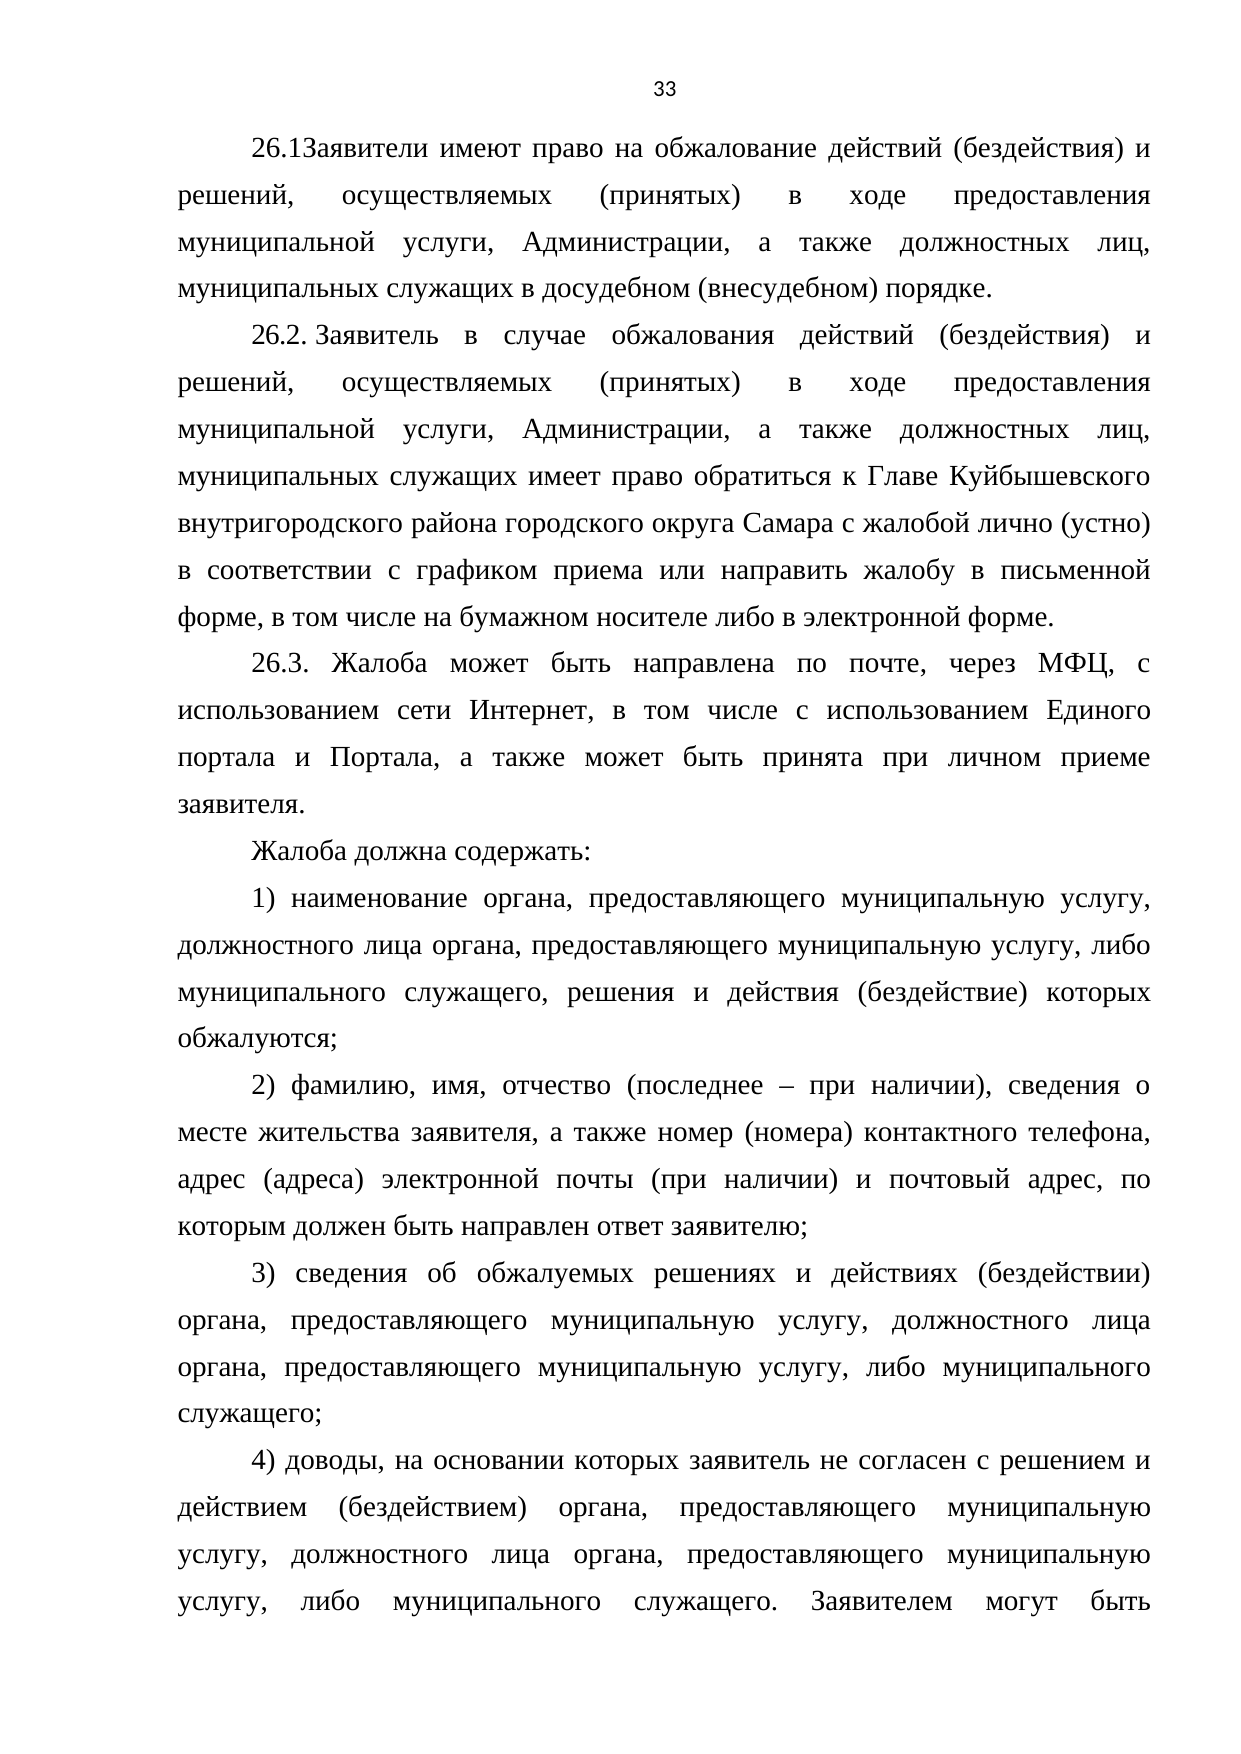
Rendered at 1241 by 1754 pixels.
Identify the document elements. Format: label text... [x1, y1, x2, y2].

text 3) сведения об обжалуемых решениях и действиях (бездействии) органа, предоставляющего муниципальную услугу, должностного лица органа, предоставляющего муниципальную услугу, либо муниципального служащего; [177, 1255, 1152, 1429]
text 2) фамилию, имя, отчество (последнее – при наличии), сведения о месте жительства заявителя, а также номер (номера) контактного телефона, адрес (адреса) электронной почты (при наличии) и почтовый адрес, по которым должен быть направлен ответ заявителю; [177, 1067, 1152, 1242]
text 26.1Заявители имеют право на обжалование действий (бездействия) и решений, осуществляемых (принятых) в ходе предоставления муниципальной услуги, Администрации, а также должностных лиц, муниципальных служащих в досудебном (внесудебном) порядке. [177, 130, 1152, 304]
text Жалоба должна содержать: [177, 833, 1152, 867]
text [177, 1442, 1152, 1617]
text 26.2. Заявитель в случае обжалования действий (бездействия) и решений, осуществляемых (принятых) в ходе предоставления муниципальной услуги, Администрации, а также должностных лиц, муниципальных служащих имеет право обратиться к Главе Куйбышевского внутригородского района городского округа Самара с жалобой лично (устно) в соответствии с графиком приема или направить жалобу в письменной форме, в том числе на бумажном носителе либо в электронной форме. [177, 317, 1152, 632]
text 26.3. Жалоба может быть направлена по почте, через МФЦ, с использованием сети Интернет, в том числе с использованием Единого портала и Портала, а также может быть принята при личном приеме заявителя. [177, 646, 1152, 820]
text 1) наименование органа, предоставляющего муниципальную услугу, должностного лица органа, предоставляющего муниципальную услугу, либо муниципального служащего, решения и действия (бездействие) которых обжалуются; [177, 880, 1152, 1054]
